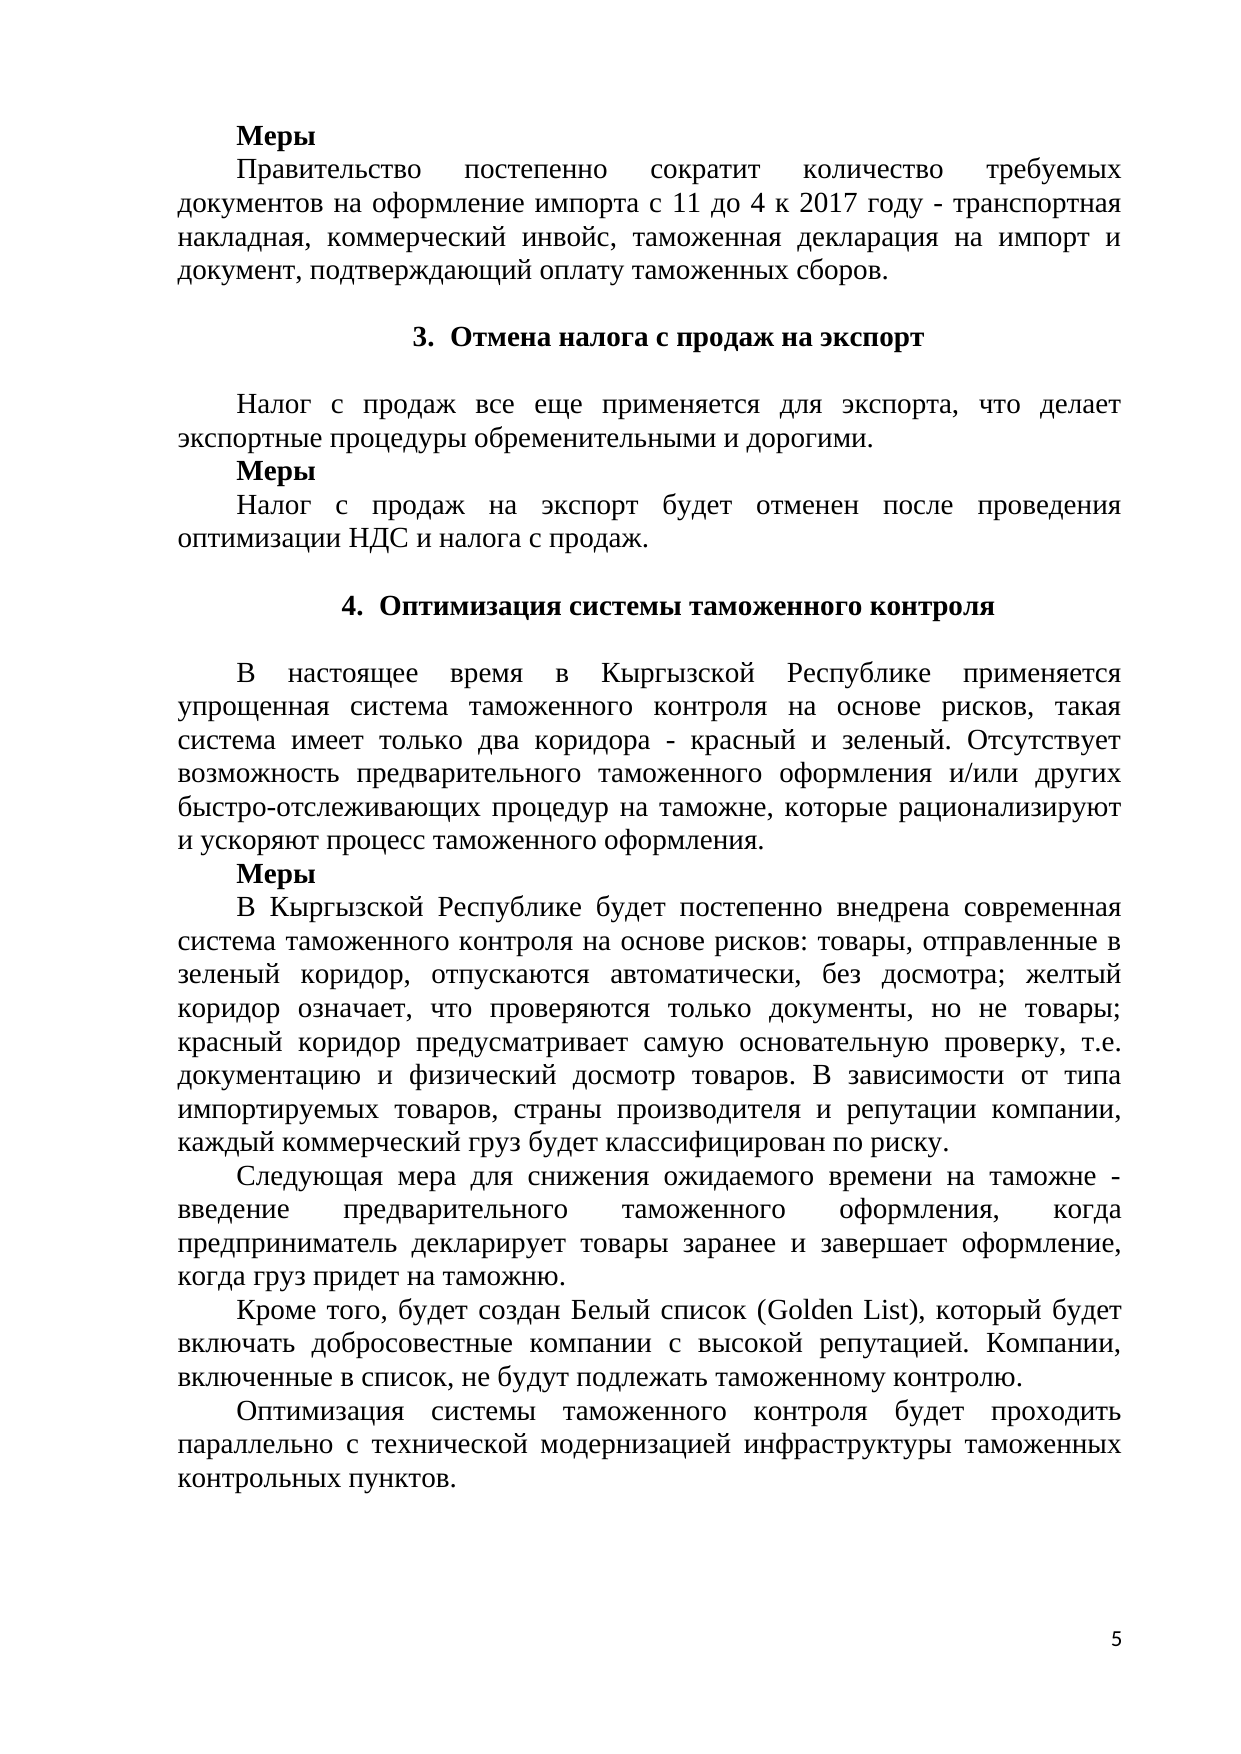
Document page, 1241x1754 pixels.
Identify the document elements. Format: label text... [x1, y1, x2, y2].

text Следующая мера для снижения ожидаемого времени на таможне - введение предварительного таможенного оформления, когда предприниматель декларирует товары заранее и завершает оформление, когда груз придет на таможню. [177, 1158, 1122, 1292]
text В Кыргызской Республике будет постепенно внедрена современная система таможенного контроля на основе рисков: товары, отправленные в зеленый коридор, отпускаются автоматически, без досмотра; желтый коридор означает, что проверяются только документы, но не товары; красный коридор предусматривает самую основательную проверку, т.е. документацию и физический досмотр товаров. В зависимости от типа импортируемых товаров, страны производителя и репутации компании, каждый коммерческий груз будет классифицирован по риску. [177, 889, 1122, 1158]
text Оптимизация системы таможенного контроля будет проходить параллельно с технической модернизацией инфраструктуры таможенных контрольных пунктов. [177, 1393, 1122, 1493]
list Оптимизация системы таможенного контроля [215, 588, 1122, 621]
text Налог с продаж на экспорт будет отменен после проведения оптимизации НДС и налога с продаж. [177, 487, 1122, 554]
text Налог с продаж все еще применяется для экспорта, что делает экспортные процедуры обременительными и дорогими. [177, 386, 1122, 453]
list Отмена налога с продаж на экспорт [215, 319, 1122, 353]
text Меры [177, 453, 1122, 487]
text Меры [177, 856, 1122, 889]
text В настоящее время в Кыргызской Республике применяется упрощенная система таможенного контроля на основе рисков, такая система имеет только два коридора - красный и зеленый. Отсутствует возможность предварительного таможенного оформления и/или других быстро-отслеживающих процедур на таможне, которые рационализируют и ускоряют процесс таможенного оформления. [177, 655, 1122, 856]
text Кроме того, будет создан Белый список (Golden List), который будет включать добросовестные компании с высокой репутацией. Компании, включенные в список, не будут подлежать таможенному контролю. [177, 1292, 1122, 1393]
text Правительство постепенно сократит количество требуемых документов на оформление импорта с 11 до 4 к 2017 году - транспортная накладная, коммерческий инвойс, таможенная декларация на импорт и документ, подтверждающий оплату таможенных сборов. [177, 152, 1122, 286]
text Меры [177, 118, 1122, 152]
